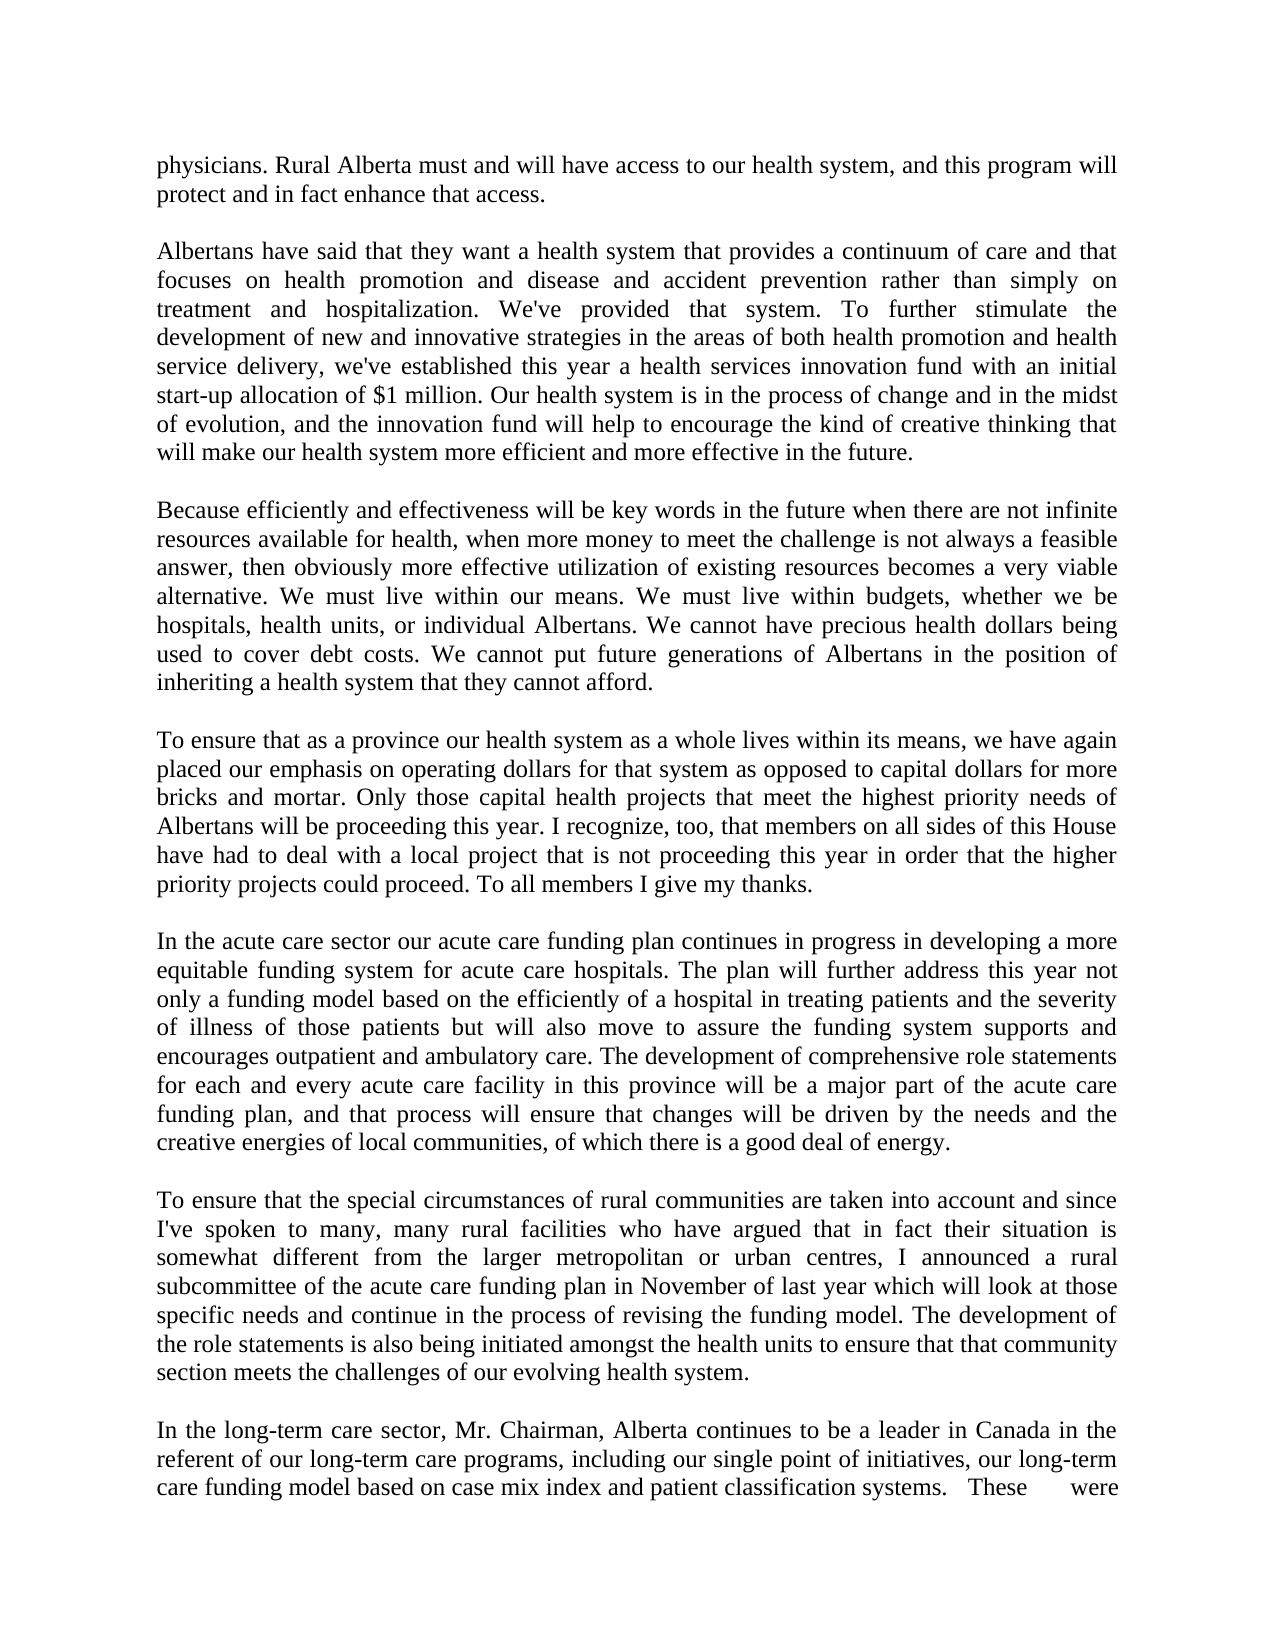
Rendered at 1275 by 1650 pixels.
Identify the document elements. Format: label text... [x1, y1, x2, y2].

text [156, 1415, 1118, 1501]
text In the acute care sector our acute care funding plan continues in progress in developing a more equitable funding system for acute care hospitals. The plan will further address this year not only a funding model based on the efficiently of a hospital in treating patients and the severity of illness of those patients but will also move to assure the funding system supports and encourages outpatient and ambulatory care. The development of comprehensive role statements for each and every acute care facility in this province will be a major part of the acute care funding plan, and that process will ensure that changes will be driven by the needs and the creative energies of local communities, of which there is a good deal of energy. [156, 926, 1118, 1156]
text Because efficiently and effectiveness will be key words in the future when there are not infinite resources available for health, when more money to meet the challenge is not always a feasible answer, then obviously more effective utilization of existing resources becomes a very viable alternative. We must live within our means. We must live within budgets, whether we be hospitals, health units, or individual Albertans. We cannot have precious health dollars being used to cover debt costs. We cannot put future generations of Albertans in the position of inheriting a health system that they cannot afford. [156, 495, 1118, 696]
text Albertans have said that they want a health system that provides a continuum of care and that focuses on health promotion and disease and accident prevention rather than simply on treatment and hospitalization. We've provided that system. To further stimulate the development of new and innovative strategies in the areas of both health promotion and health service delivery, we've established this year a health services innovation fund with an initial start-up allocation of $1 million. Our health system is in the process of change and in the midst of evolution, and the innovation fund will help to encourage the kind of creative thinking that will make our health system more efficient and more effective in the future. [156, 236, 1118, 466]
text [156, 150, 1118, 207]
text To ensure that as a province our health system as a whole lives within its means, we have again placed our emphasis on operating dollars for that system as opposed to capital dollars for more bricks and mortar. Only those capital health projects that meet the highest priority needs of Albertans will be proceeding this year. I recognize, too, that members on all sides of this House have had to deal with a local project that is not proceeding this year in order that the higher priority projects could proceed. To all members I give my thanks. [156, 725, 1118, 897]
text To ensure that the special circumstances of rural communities are taken into account and since I've spoken to many, many rural facilities who have argued that in fact their situation is somewhat different from the larger metropolitan or urban centres, I announced a rural subcommittee of the acute care funding plan in November of last year which will look at those specific needs and continue in the process of revising the funding model. The development of the role statements is also being initiated amongst the health units to ensure that that community section meets the challenges of our evolving health system. [156, 1185, 1118, 1386]
